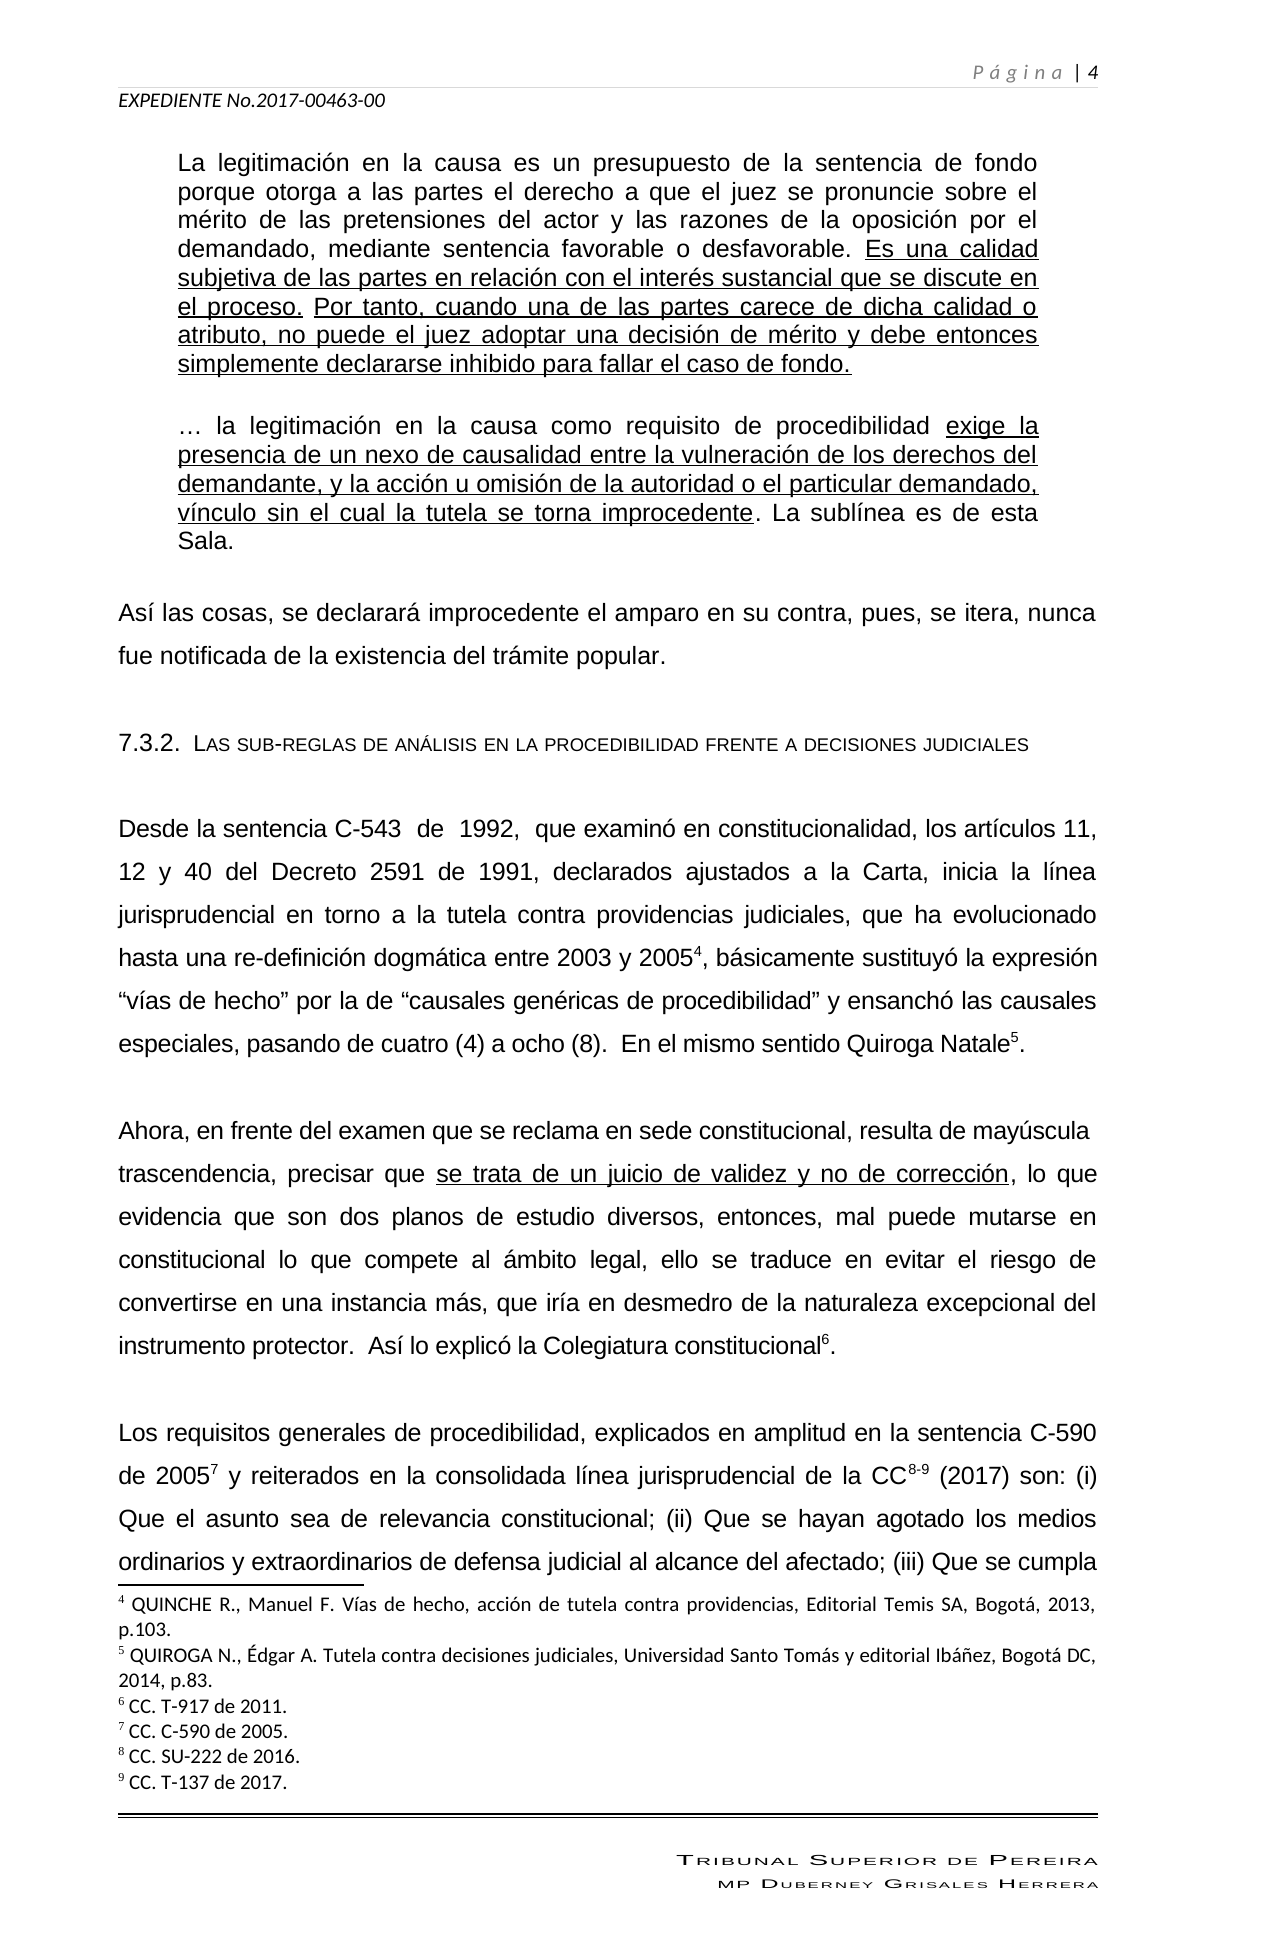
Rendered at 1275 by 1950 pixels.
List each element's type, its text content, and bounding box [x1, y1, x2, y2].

text La legitimación en la causa es un presupuesto de la sentencia de fondo porque otorga a las partes el derecho a que el juez se pronuncie sobre el mérito de las pretensiones del actor y las razones de la oposición por el demandado, mediante sentencia favorable o desfavorable. Es una calidad subjetiva de las partes en relación con el interés sustancial que se discute en el proceso. Por tanto, cuando una de las partes carece de dicha calidad o atributo, no puede el juez adoptar una decisión de mérito y debe entonces simplemente declararse inhibido para fallar el caso de fondo. [177, 148, 1039, 288]
text … la legitimación en la causa como requisito de procedibilidad exige la presencia de un nexo de causalidad entre la vulneración de los derechos del demandante, y la acción u omisión de la autoridad o el particular demandado, vínculo sin el cual la tutela se torna improcedente. La sublínea es de esta Sala. [177, 411, 1039, 494]
text Ahora, en frente del examen que se reclama en sede constitucional, resulta de mayúscula [118, 1116, 1098, 1144]
text Así las cosas, se declarará improcedente el amparo en su contra, pues, se itera, nunca fue notificada de la existencia del trámite popular. [118, 598, 1098, 670]
list Las sub-reglas de análisis en la procedibilidad frente a decisiones judiciales [118, 727, 1098, 756]
text … la legitimación en la causa como requisito de procedibilidad exige la presencia de un nexo de causalidad entre la vulneración de los derechos del demandante, y la acción u omisión de la autoridad o el particular demandado, vínculo sin el cual la tutela se torna improcedente. La sublínea es de esta Sala. [177, 495, 1039, 555]
text trascendencia, precisar que se trata de un juicio de validez y no de corrección, lo que evidencia que son dos planos de estudio diversos, entonces, mal puede mutarse en constitucional lo que compete al ámbito legal, ello se traduce en evitar el riesgo de convertirse en una instancia más, que iría en desmedro de la naturaleza excepcional del instrumento protector. Así lo explicó la Colegiatura constitucional. [118, 1159, 1098, 1360]
text La legitimación en la causa es un presupuesto de la sentencia de fondo porque otorga a las partes el derecho a que el juez se pronuncie sobre el mérito de las pretensiones del actor y las razones de la oposición por el demandado, mediante sentencia favorable o desfavorable. Es una calidad subjetiva de las partes en relación con el interés sustancial que se discute en el proceso. Por tanto, cuando una de las partes carece de dicha calidad o atributo, no puede el juez adoptar una decisión de mérito y debe entonces simplemente declararse inhibido para fallar el caso de fondo. [177, 289, 1039, 345]
text Desde la sentencia C-543 de 1992, que examinó en constitucionalidad, los artículos 11, 12 y 40 del Decreto 2591 de 1991, declarados ajustados a la Carta, inicia la línea jurisprudencial en torno a la tutela contra providencias judiciales, que ha evolucionado hasta una re-definición dogmática entre 2003 y 2005, básicamente sustituyó la expresión “vías de hecho” por la de “causales genéricas de procedibilidad” y ensanchó las causales especiales, pasando de cuatro (4) a ocho (8). En el mismo sentido Quiroga Natale. [118, 814, 1098, 1058]
